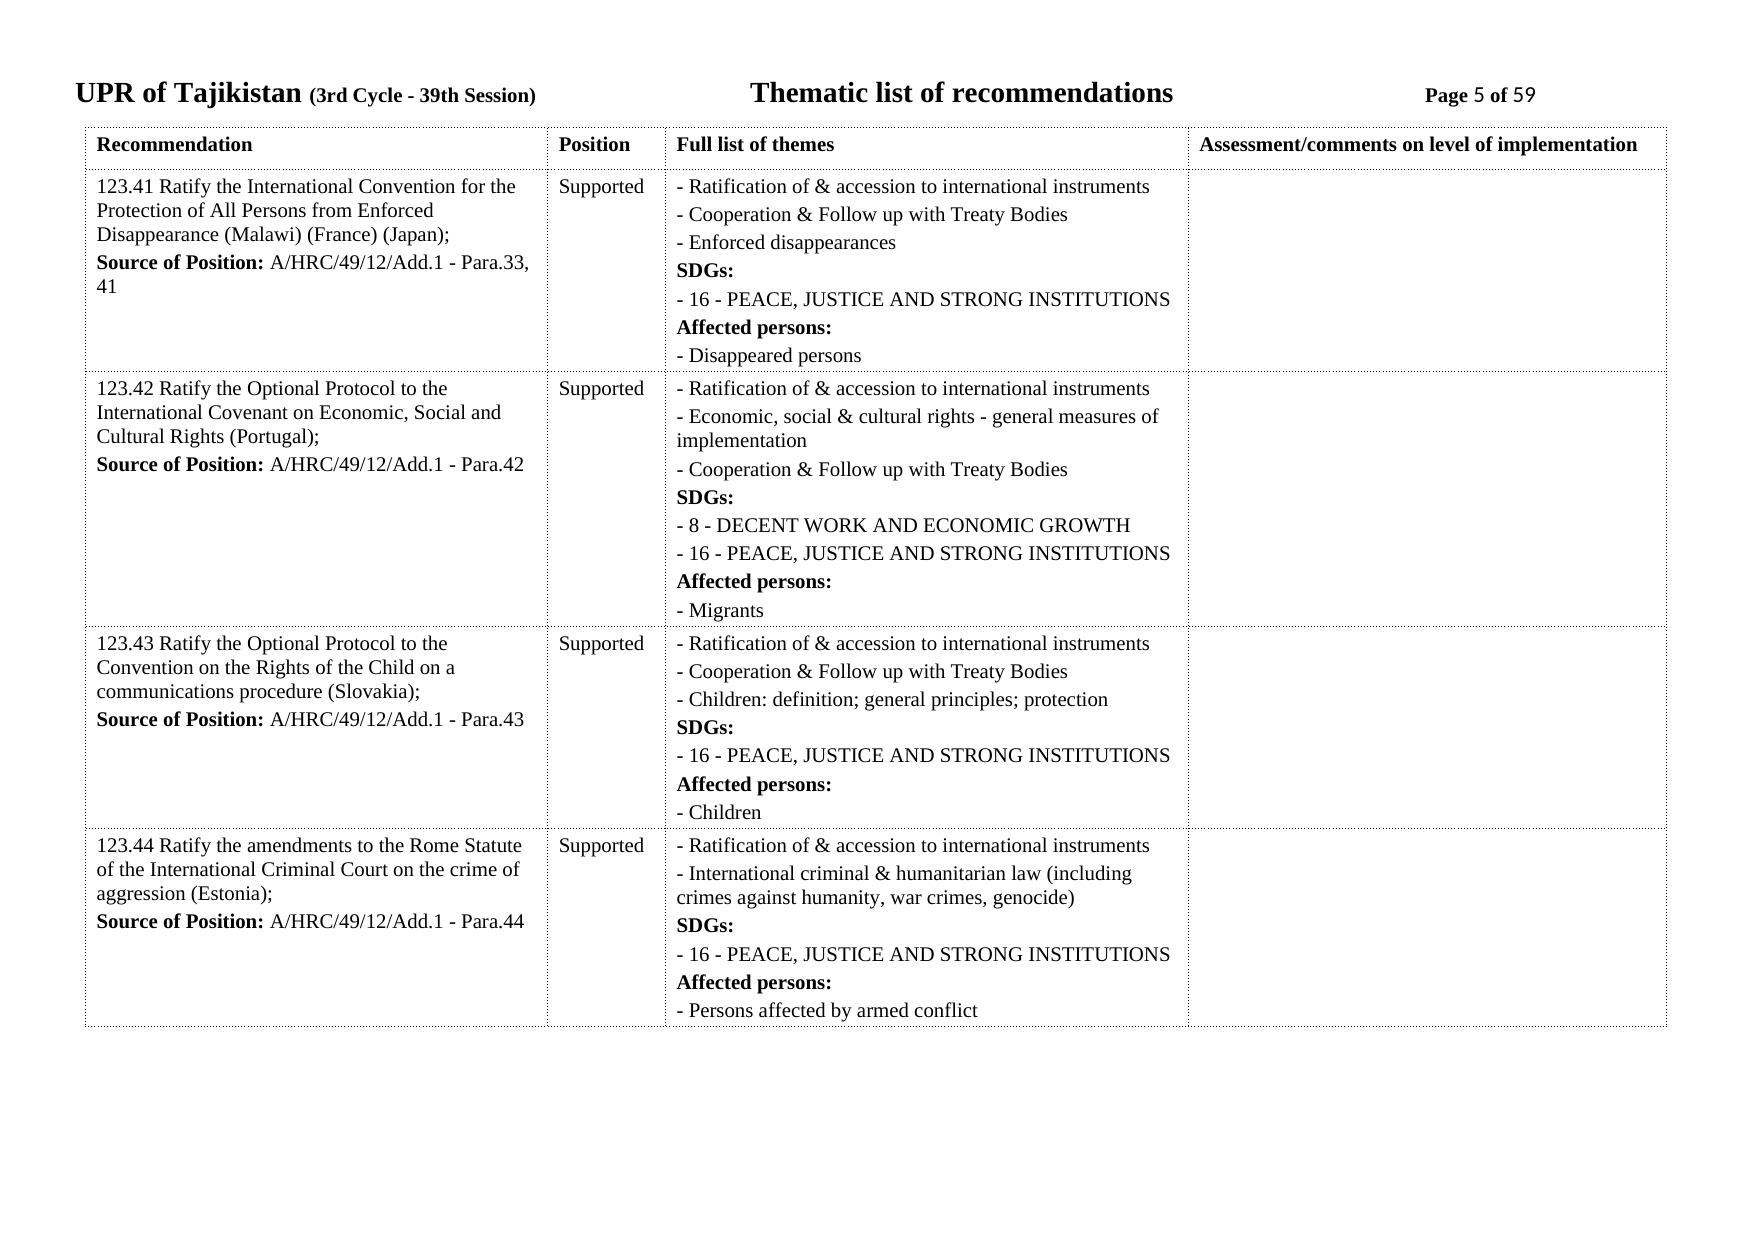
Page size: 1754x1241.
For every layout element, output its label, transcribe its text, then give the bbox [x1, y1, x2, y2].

table_header Full list of themes [665, 127, 1188, 169]
table_cell Supported [547, 371, 665, 626]
table_header Position [547, 127, 665, 169]
table_cell [1188, 169, 1666, 371]
table_cell 123.42 Ratify the Optional Protocol to the International Covenant on Economic, Social and Cultural Rights (Portugal); Source of Position: A/HRC/49/12/Add.1 - Para.42 [85, 371, 547, 626]
table_cell Supported [547, 626, 665, 828]
table_cell [1188, 626, 1666, 828]
table_header Assessment/comments on level of implementation [1188, 127, 1666, 169]
table_cell 123.41 Ratify the International Convention for the Protection of All Persons from Enforced Disappearance (Malawi) (France) (Japan); Source of Position: A/HRC/49/12/Add.1 - Para.33, 41 [85, 169, 547, 371]
table_cell - Ratification of & accession to international instruments - Cooperation & Follow up with Treaty Bodies - Children: definition; general principles; protection SDGs: - 16 - PEACE, JUSTICE AND STRONG INSTITUTIONS Affected persons: - Children [665, 626, 1188, 828]
table_cell Supported [547, 828, 665, 1026]
table_cell Supported [547, 169, 665, 371]
table_cell [1188, 828, 1666, 1026]
table_cell - Ratification of & accession to international instruments - Economic, social & cultural rights - general measures of implementation - Cooperation & Follow up with Treaty Bodies SDGs: - 8 - DECENT WORK AND ECONOMIC GROWTH - 16 - PEACE, JUSTICE AND STRONG INSTITUTIONS Affected persons: - Migrants [665, 371, 1188, 626]
table_cell - Ratification of & accession to international instruments - International criminal & humanitarian law (including crimes against humanity, war crimes, genocide) SDGs: - 16 - PEACE, JUSTICE AND STRONG INSTITUTIONS Affected persons: - Persons affected by armed conflict [665, 828, 1188, 1026]
table_cell [1188, 371, 1666, 626]
table_header Recommendation [85, 127, 547, 169]
table_cell - Ratification of & accession to international instruments - Cooperation & Follow up with Treaty Bodies - Enforced disappearances SDGs: - 16 - PEACE, JUSTICE AND STRONG INSTITUTIONS Affected persons: - Disappeared persons [665, 169, 1188, 371]
table_cell 123.43 Ratify the Optional Protocol to the Convention on the Rights of the Child on a communications procedure (Slovakia); Source of Position: A/HRC/49/12/Add.1 - Para.43 [85, 626, 547, 828]
table_cell 123.44 Ratify the amendments to the Rome Statute of the International Criminal Court on the crime of aggression (Estonia); Source of Position: A/HRC/49/12/Add.1 - Para.44 [85, 828, 547, 1026]
